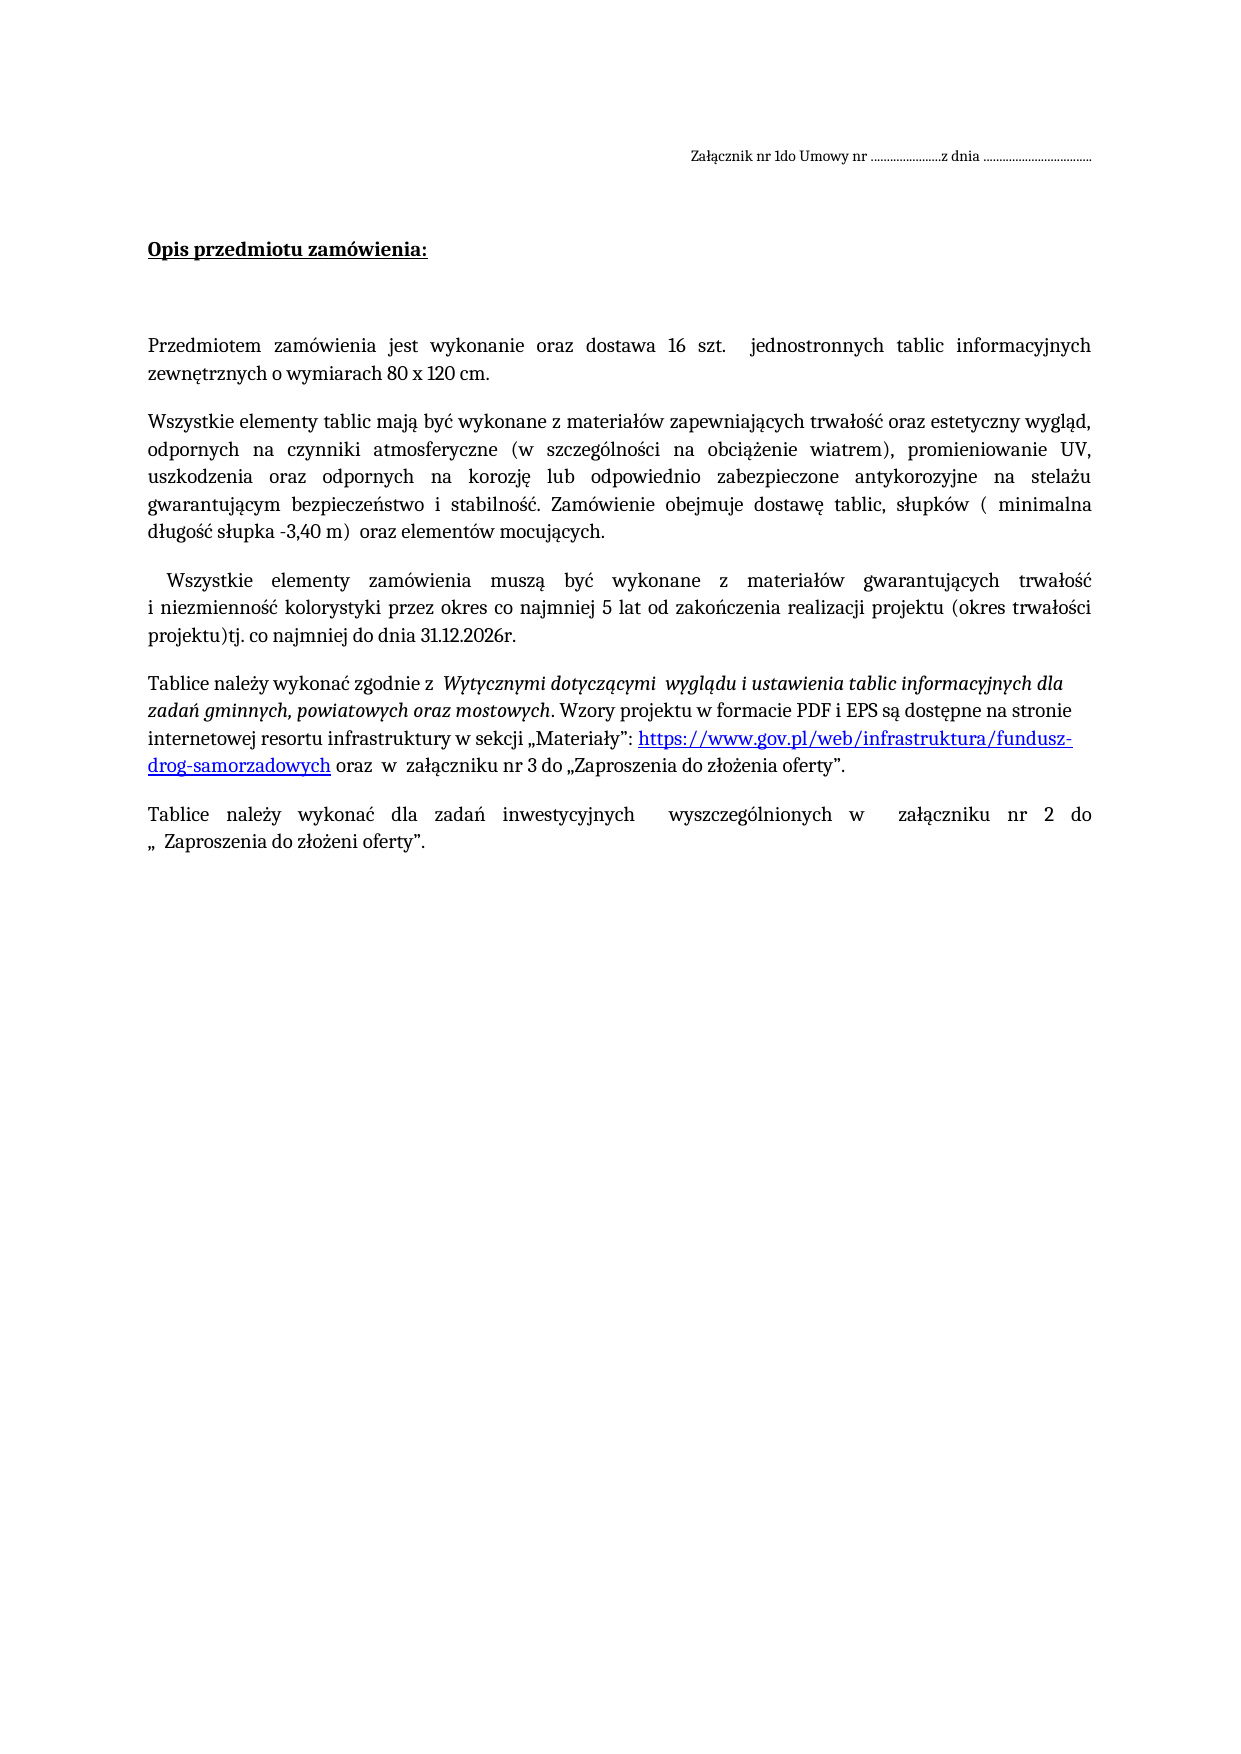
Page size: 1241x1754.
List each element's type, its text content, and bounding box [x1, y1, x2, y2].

text Tablice należy wykonać zgodnie z Wytycznymi dotyczącymi wyglądu i ustawienia tablic informacyjnych dla zadań gminnych, powiatowych oraz mostowych. Wzory projektu w formacie PDF i EPS są dostępne na stronie internetowej resortu infrastruktury w sekcji „Materiały”: https://www.gov.pl/web/infrastruktura/fundusz-drog-samorzadowych oraz w załączniku nr 3 do „Zaproszenia do złożenia oferty”. [148, 672, 1093, 778]
text Przedmiotem zamówienia jest wykonanie oraz dostawa 16 szt. jednostronnych tablic informacyjnych zewnętrznych o wymiarach 80 x 120 cm. [148, 334, 1093, 386]
text Wszystkie elementy zamówienia muszą być wykonane z materiałów gwarantujących trwałość i niezmienność kolorystyki przez okres co najmniej 5 lat od zakończenia realizacji projektu (okres trwałości projektu)tj. co najmniej do dnia 31.12.2026r. [148, 568, 1093, 647]
text Wszystkie elementy tablic mają być wykonane z materiałów zapewniających trwałość oraz estetyczny wygląd, odpornych na czynniki atmosferyczne (w szczególności na obciążenie wiatrem), promieniowanie UV, uszkodzenia oraz odpornych na korozję lub odpowiednio zabezpieczone antykorozyjne na stelażu gwarantującym bezpieczeństwo i stabilność. Zamówienie obejmuje dostawę tablic, słupków ( minimalna długość słupka -3,40 m) oraz elementów mocujących. [148, 410, 1093, 544]
text Opis przedmiotu zamówienia: [148, 237, 1093, 261]
text Załącznik nr 1do Umowy nr ......................z dnia .................................. [148, 148, 1093, 166]
text Tablice należy wykonać dla zadań inwestycyjnych wyszczególnionych w załączniku nr 2 do „ Zaproszenia do złożeni oferty”. [148, 802, 1093, 854]
